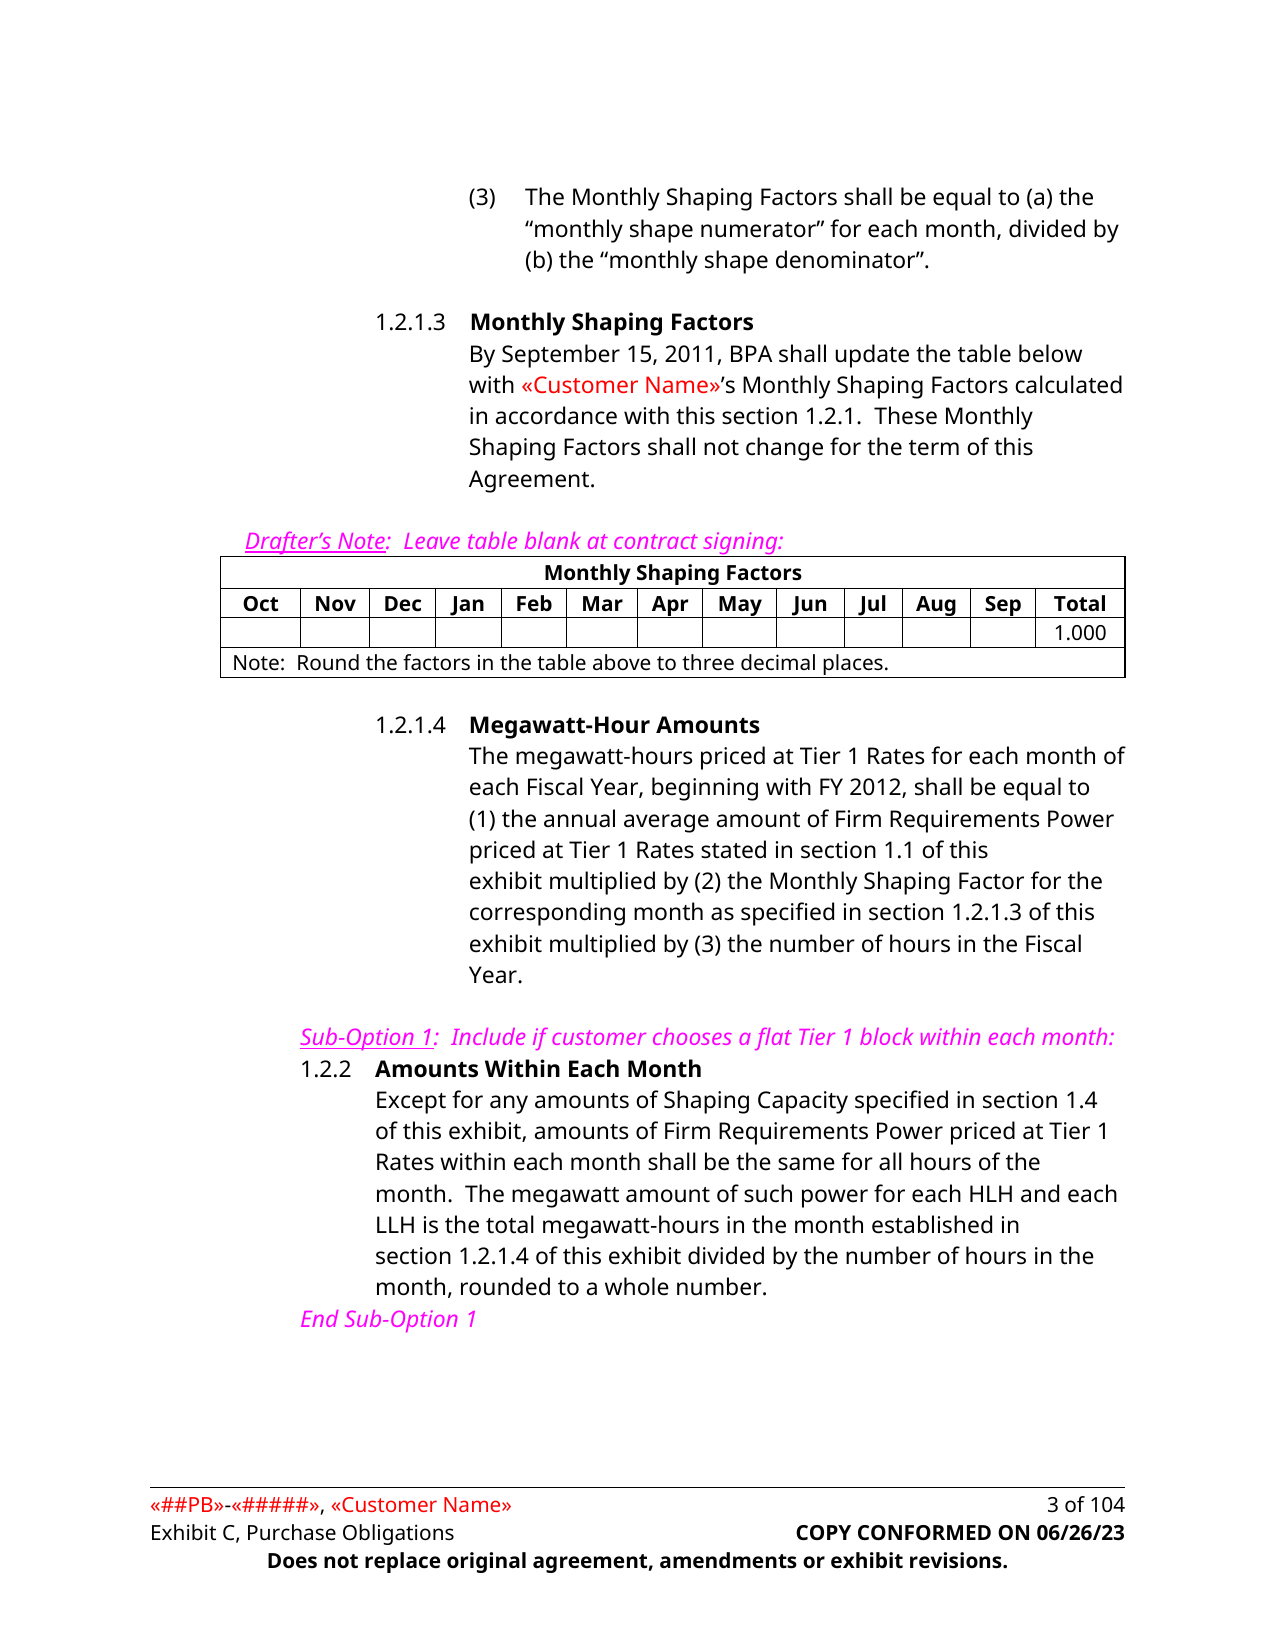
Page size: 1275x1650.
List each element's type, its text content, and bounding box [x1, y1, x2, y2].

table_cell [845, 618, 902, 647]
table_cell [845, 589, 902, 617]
text The megawatt-hours priced at Tier 1 Rates for each month of each Fiscal Year, beginning with FY 2012, shall be equal to (1) the annual average amount of Firm Requirements Power priced at Tier 1 Rates stated in section 1.1 of this exhibit multiplied by (2) the Monthly Shaping Factor for the corresponding month as specified in section 1.2.1.3 of this exhibit multiplied by (3) the number of hours in the Fiscal Year. [469, 740, 1125, 990]
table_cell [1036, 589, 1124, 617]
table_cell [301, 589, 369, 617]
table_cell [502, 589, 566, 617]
text Drafter’s Note: Leave table blank at contract signing: [244, 525, 1125, 556]
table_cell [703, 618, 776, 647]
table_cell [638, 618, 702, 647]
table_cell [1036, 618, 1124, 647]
text 1.2.2 Amounts Within Each Month [225, 1053, 1125, 1084]
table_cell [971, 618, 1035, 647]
text Sub-Option 1: Include if customer chooses a flat Tier 1 block within each month: [300, 1021, 1125, 1053]
text Except for any amounts of Shaping Capacity specified in section 1.4 of this exhibit, amounts of Firm Requirements Power priced at Tier 1 Rates within each month shall be the same for all hours of the month. The megawatt amount of such power for each HLH and each LLH is the total megawatt-hours in the month established in section 1.2.1.4 of this exhibit divided by the number of hours in the month, rounded to a whole number. [375, 1084, 1125, 1303]
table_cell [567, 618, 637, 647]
text 1.2.1.4 Megawatt-Hour Amounts [375, 709, 1125, 740]
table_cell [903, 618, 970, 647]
text (3) The Monthly Shaping Factors shall be equal to (a) the “monthly shape numerator” for each month, divided by (b) the “monthly shape denominator”. [469, 181, 1125, 275]
text By September 15, 2011, BPA shall update the table below with «Customer Name»’s Monthly Shaping Factors calculated in accordance with this section 1.2.1. These Monthly Shaping Factors shall not change for the term of this Agreement. [469, 337, 1125, 494]
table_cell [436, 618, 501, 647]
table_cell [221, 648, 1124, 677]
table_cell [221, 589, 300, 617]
text End Sub-Option 1 [225, 1303, 1125, 1334]
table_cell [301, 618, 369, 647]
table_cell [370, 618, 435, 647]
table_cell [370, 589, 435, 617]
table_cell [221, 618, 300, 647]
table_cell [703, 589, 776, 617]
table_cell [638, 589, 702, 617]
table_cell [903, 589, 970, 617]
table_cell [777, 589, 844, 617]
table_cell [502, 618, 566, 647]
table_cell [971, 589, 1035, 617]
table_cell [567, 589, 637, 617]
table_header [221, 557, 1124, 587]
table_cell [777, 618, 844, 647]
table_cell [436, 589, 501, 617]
text 1.2.1.3 Monthly Shaping Factors [375, 306, 1125, 337]
